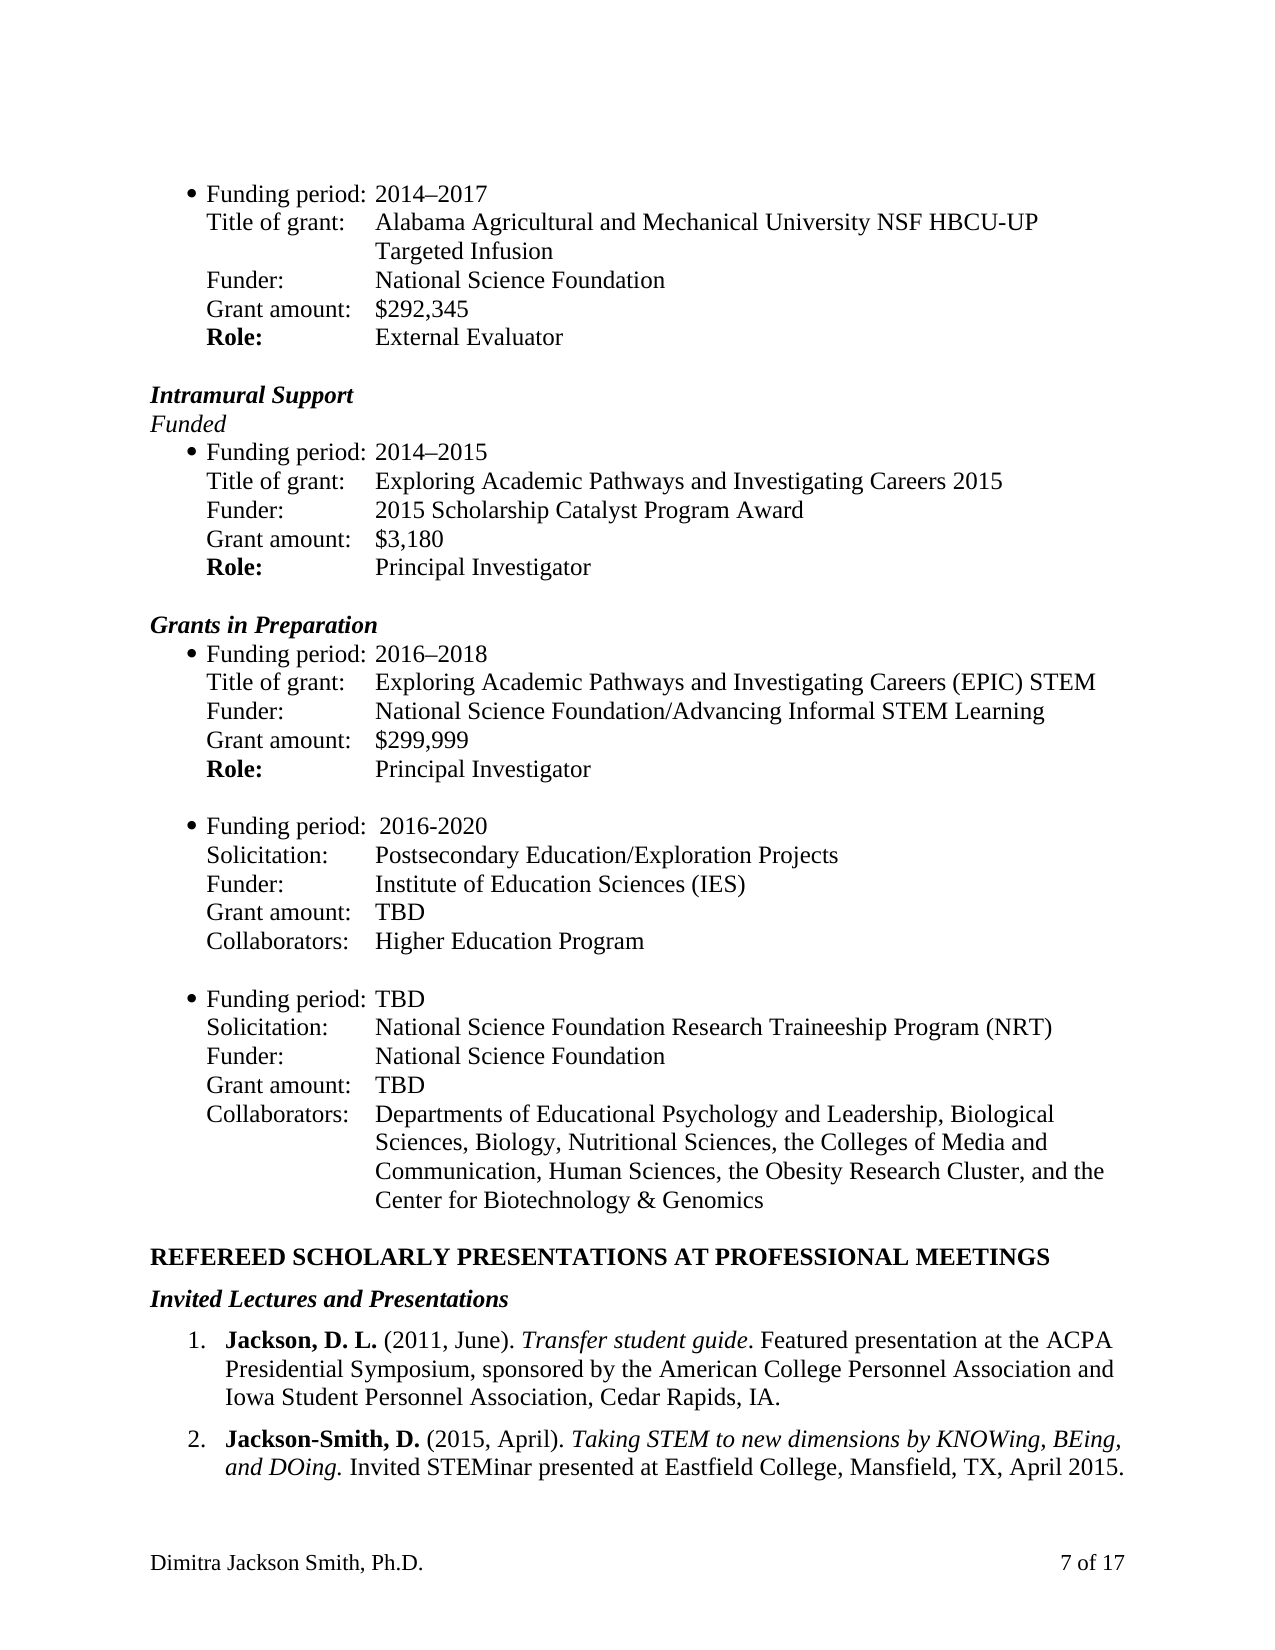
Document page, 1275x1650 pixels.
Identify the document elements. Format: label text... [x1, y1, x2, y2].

list Jackson-Smith, D. (2015, April). Taking STEM to new dimensions by KNOWing, BEing, and DOing. Invited STEMinar presented at Eastfield College, Mansfield, TX, April 2015. [187, 1424, 1125, 1481]
list Funding period: 2016–2018 [187, 639, 1125, 667]
list Funder: National Science Foundation/Advancing Informal STEM Learning [187, 696, 1125, 725]
list Role: External Evaluator [187, 322, 1125, 351]
text Role: Principal Investigator [206, 552, 1125, 581]
list Funder: National Science Foundation [187, 265, 1125, 294]
text Invited Lectures and Presentations [150, 1284, 1125, 1312]
list Collaborators: Departments of Educational Psychology and Leadership, Biological Sciences, Biology, Nutritional Sciences, the Colleges of Media and Communication, Human Sciences, the Obesity Research Cluster, and the Center for Biotechnology & Genomics [206, 1099, 1125, 1214]
list Solicitation: National Science Foundation Research Traineeship Program (NRT) [206, 1012, 1125, 1041]
list Collaborators: Higher Education Program [206, 926, 1125, 955]
list Funding period: TBD [187, 984, 1125, 1012]
list Funding period: 2014–2017 [187, 179, 1125, 207]
list Title of grant: Alabama Agricultural and Mechanical University NSF HBCU-UP Targeted Infusion [187, 207, 1125, 265]
list Grant amount: $3,180 [187, 524, 1125, 552]
list Grant amount: TBD [206, 1070, 1125, 1099]
list Funding period: 2014–2015 [187, 437, 1125, 466]
list Grant amount: $292,345 [187, 294, 1125, 322]
list Role: Principal Investigator [187, 754, 1125, 782]
list Solicitation: Postsecondary Education/Exploration Projects [206, 840, 1125, 869]
text Intramural Support [150, 380, 1125, 409]
list Funder: 2015 Scholarship Catalyst Program Award [187, 495, 1125, 524]
list Grant amount: TBD [206, 897, 1125, 926]
text Funded [150, 409, 1125, 437]
list Funder: National Science Foundation [206, 1041, 1125, 1070]
list Grants in Preparation [150, 610, 1125, 639]
list Jackson, D. L. (2011, June). Transfer student guide. Featured presentation at the ACPA Presidential Symposium, sponsored by the American College Personnel Association and Iowa Student Personnel Association, Cedar Rapids, IA. [187, 1325, 1125, 1411]
list Grant amount: $299,999 [187, 725, 1125, 754]
list Title of grant: Exploring Academic Pathways and Investigating Careers 2015 [187, 466, 1125, 495]
list Title of grant: Exploring Academic Pathways and Investigating Careers (EPIC) STEM [187, 667, 1125, 696]
list Funder: Institute of Education Sciences (IES) [206, 869, 1125, 897]
text REFEREED SCHOLARLY PRESENTATIONS AT PROFESSIONAL MEETINGS [150, 1242, 1125, 1271]
list Funding period: 2016-2020 [187, 811, 1125, 840]
